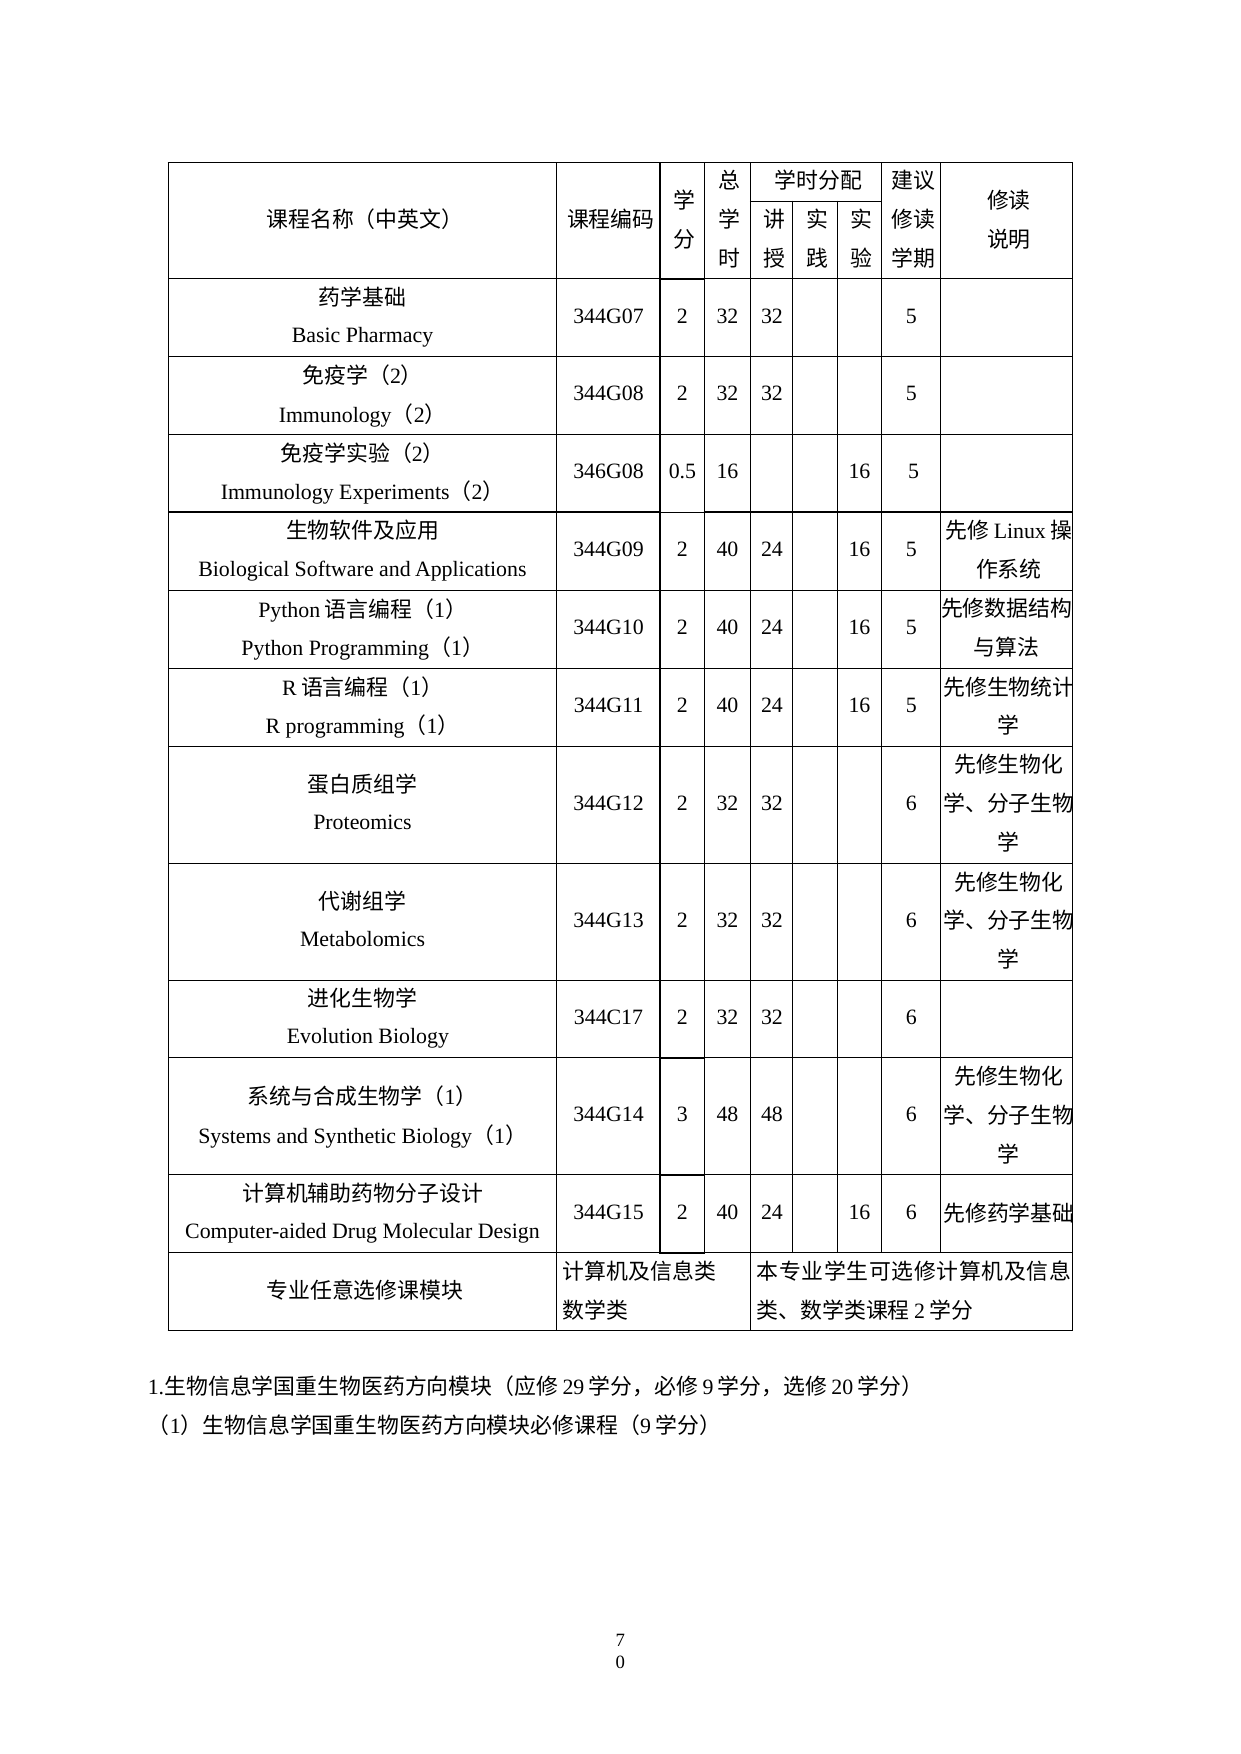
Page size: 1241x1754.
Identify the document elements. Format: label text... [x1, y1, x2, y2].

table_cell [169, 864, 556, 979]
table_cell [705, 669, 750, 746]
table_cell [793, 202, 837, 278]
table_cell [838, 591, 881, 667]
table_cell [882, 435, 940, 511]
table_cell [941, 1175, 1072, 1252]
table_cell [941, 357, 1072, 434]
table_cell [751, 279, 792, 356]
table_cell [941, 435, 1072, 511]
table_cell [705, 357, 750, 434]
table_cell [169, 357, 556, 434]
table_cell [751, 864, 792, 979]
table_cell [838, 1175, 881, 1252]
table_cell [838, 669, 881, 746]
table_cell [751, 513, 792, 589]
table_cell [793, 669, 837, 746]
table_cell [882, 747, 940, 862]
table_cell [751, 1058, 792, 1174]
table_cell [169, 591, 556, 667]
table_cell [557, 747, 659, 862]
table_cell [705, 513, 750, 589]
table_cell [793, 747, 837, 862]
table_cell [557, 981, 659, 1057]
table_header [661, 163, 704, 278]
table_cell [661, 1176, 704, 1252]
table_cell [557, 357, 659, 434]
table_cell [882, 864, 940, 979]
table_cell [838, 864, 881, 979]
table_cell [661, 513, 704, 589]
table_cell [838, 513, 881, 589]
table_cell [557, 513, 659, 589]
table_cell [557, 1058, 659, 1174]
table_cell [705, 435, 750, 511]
text （1）生物信息学国重生物医药方向模块必修课程（9学分） [148, 1407, 1093, 1440]
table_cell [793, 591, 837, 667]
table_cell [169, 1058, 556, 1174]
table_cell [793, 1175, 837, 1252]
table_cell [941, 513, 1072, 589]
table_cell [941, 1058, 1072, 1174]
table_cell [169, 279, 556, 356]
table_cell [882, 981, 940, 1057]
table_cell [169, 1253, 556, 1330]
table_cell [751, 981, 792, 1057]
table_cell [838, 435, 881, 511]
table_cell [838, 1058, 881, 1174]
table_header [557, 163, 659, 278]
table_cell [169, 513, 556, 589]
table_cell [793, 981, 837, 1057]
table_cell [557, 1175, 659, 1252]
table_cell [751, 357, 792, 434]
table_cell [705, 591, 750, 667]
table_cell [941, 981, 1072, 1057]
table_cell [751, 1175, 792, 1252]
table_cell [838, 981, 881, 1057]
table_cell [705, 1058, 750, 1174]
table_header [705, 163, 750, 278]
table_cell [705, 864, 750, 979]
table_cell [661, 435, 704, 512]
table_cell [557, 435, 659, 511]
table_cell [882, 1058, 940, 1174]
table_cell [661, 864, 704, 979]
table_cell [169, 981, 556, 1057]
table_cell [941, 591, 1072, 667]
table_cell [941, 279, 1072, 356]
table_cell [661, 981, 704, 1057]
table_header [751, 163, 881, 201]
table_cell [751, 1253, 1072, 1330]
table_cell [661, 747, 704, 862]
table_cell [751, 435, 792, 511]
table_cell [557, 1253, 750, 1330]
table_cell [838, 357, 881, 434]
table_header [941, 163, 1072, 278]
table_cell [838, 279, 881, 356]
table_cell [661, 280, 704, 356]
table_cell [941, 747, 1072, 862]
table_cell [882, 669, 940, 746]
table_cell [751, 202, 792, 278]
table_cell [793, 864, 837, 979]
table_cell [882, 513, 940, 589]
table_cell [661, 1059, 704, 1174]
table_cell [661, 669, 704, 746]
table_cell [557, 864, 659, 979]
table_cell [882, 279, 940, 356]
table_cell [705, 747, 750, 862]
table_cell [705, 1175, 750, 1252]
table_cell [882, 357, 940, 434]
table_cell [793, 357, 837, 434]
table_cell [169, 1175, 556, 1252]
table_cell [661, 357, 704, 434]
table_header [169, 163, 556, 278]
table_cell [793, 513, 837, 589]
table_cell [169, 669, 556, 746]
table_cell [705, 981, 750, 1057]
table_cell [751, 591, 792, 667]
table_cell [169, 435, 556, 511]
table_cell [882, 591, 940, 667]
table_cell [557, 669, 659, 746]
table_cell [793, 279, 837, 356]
text 1.生物信息学国重生物医药方向模块（应修29学分，必修9学分，选修20学分） [148, 1369, 1093, 1401]
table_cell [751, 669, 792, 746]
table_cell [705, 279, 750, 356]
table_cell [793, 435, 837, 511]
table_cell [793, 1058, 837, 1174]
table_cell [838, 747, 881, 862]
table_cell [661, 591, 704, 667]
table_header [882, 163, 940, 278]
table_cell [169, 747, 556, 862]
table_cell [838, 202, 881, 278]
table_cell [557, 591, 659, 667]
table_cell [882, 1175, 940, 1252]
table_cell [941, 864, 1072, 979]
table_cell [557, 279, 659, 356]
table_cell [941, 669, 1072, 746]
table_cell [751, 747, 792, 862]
